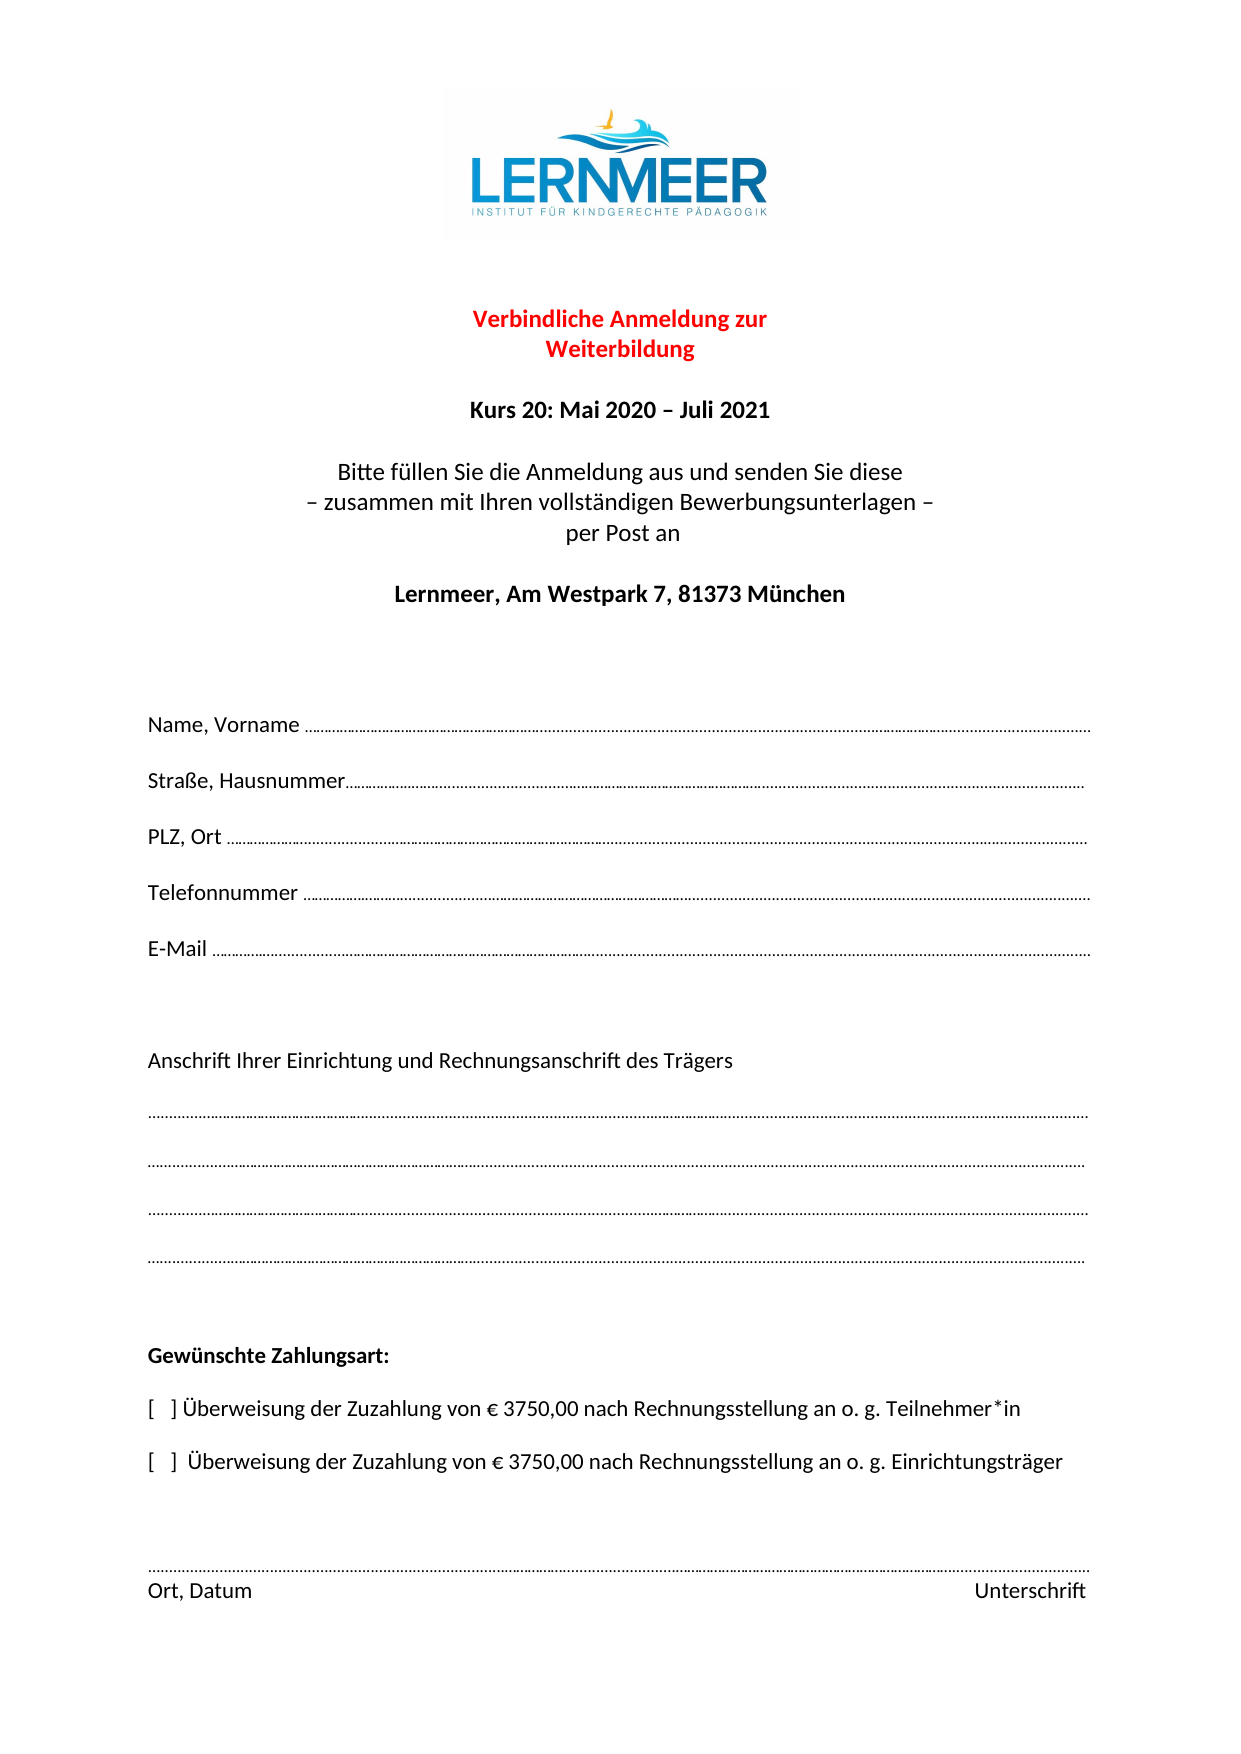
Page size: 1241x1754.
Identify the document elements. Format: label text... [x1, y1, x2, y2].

text E-Mail ………….….................………………………………………………………........................................................................................................................ [148, 934, 1092, 962]
text .....................................................................................……………...........................………………………………………………………………................................. [148, 1556, 1092, 1577]
text per Post an [148, 517, 1092, 547]
text Kurs 20: Mai 2020 – Juli 2021 [148, 395, 1092, 425]
text Weiterbildung [148, 334, 1092, 364]
text [ ] Überweisung der Zuzahlung von € 3750,00 nach Rechnungsstellung an o. g. Teilnehmer*in [148, 1394, 1092, 1422]
text Telefonnummer …………….………......................……………………………………………................................................................................................ [148, 878, 1092, 906]
text Verbindliche Anmeldung zur [148, 303, 1092, 334]
text ................………………………………….....................................................................………………....................................................................................... [148, 1102, 1092, 1123]
text – zusammen mit Ihren vollständigen Bewerbungsunterlagen – [148, 486, 1092, 517]
text Lernmeer, Am Westpark 7, 81373 München [148, 578, 1092, 608]
text ….................……………………………………………………….................................................................................................................................................. [148, 1151, 1092, 1171]
text Name, Vorname …………………………………………………….................................................................................………………................................... [148, 710, 1092, 738]
text PLZ, Ort …………………....................………………………………………………….........................................................................................…...................... [148, 822, 1092, 850]
text Anschrift Ihrer Einrichtung und Rechnungsanschrift des Trägers [148, 1046, 1092, 1074]
text Bitte füllen Sie die Anmeldung aus und senden Sie diese [148, 456, 1092, 486]
text [ ] Überweisung der Zuzahlung von € 3750,00 nach Rechnungsstellung an o. g. Einrichtungsträger [148, 1447, 1092, 1475]
text Gewünschte Zahlungsart: [148, 1341, 1092, 1369]
text Straße, Hausnummer……………..…….................................………………………………………….............................................................................. [148, 766, 1092, 794]
text Ort, Datum Unterschrift [148, 1577, 1092, 1604]
text ................………………………………….....................................................................………………....................................................................................... [148, 1199, 1092, 1219]
picture [442, 88, 798, 242]
text ….................……………………………………………………….................................................................................................................................................. [148, 1247, 1092, 1268]
